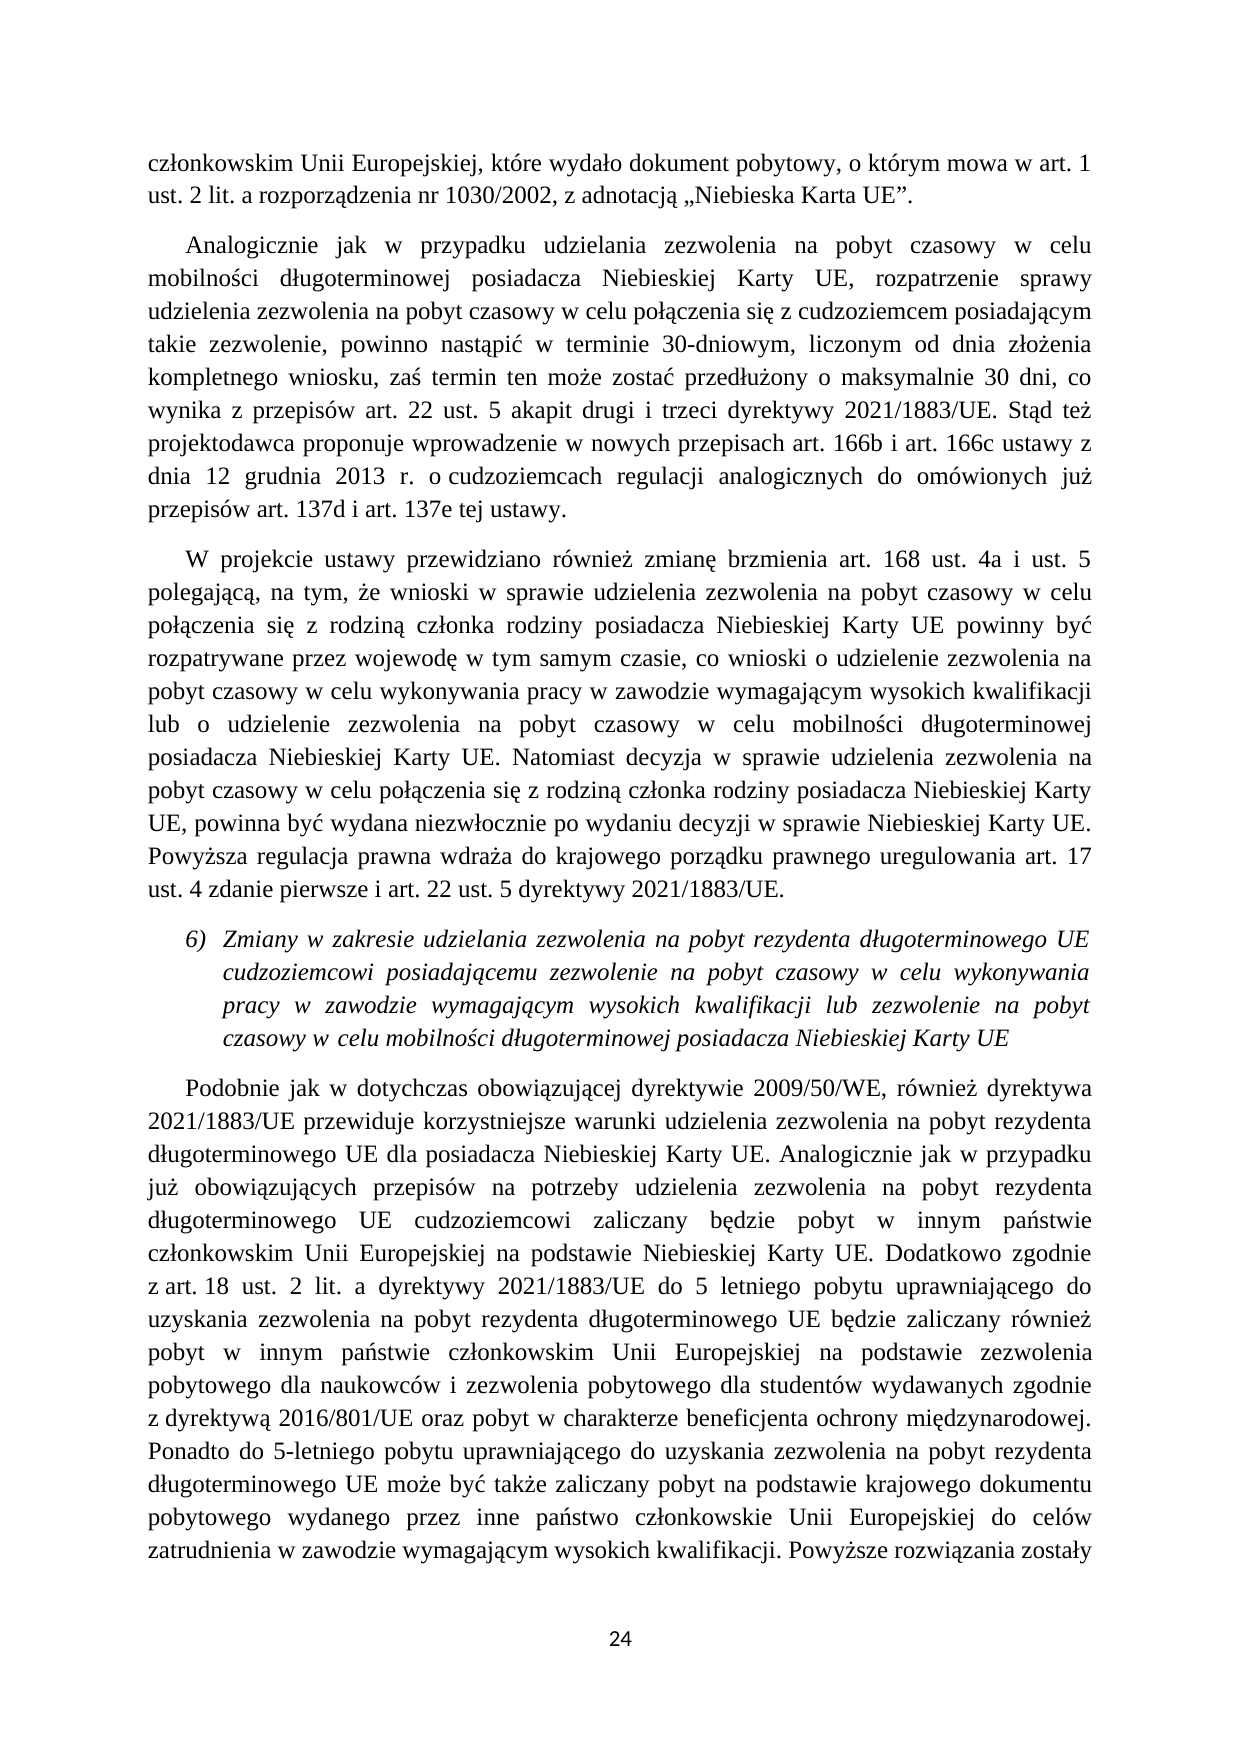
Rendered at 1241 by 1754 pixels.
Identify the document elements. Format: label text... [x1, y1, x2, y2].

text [148, 1073, 1093, 1564]
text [148, 148, 1093, 209]
list Zmiany w zakresie udzielania zezwolenia na pobyt rezydenta długoterminowego UE cudzoziemcowi posiadającemu zezwolenie na pobyt czasowy w celu wykonywania pracy w zawodzie wymagającym wysokich kwalifikacji lub zezwolenie na pobyt czasowy w celu mobilności długoterminowej posiadacza Niebieskiej Karty UE [185, 924, 1093, 1052]
text Analogicznie jak w przypadku udzielania zezwolenia na pobyt czasowy w celu mobilności długoterminowej posiadacza Niebieskiej Karty UE, rozpatrzenie sprawy udzielenia zezwolenia na pobyt czasowy w celu połączenia się z cudzoziemcem posiadającym takie zezwolenie, powinno nastąpić w terminie 30-dniowym, liczonym od dnia złożenia kompletnego wniosku, zaś termin ten może zostać przedłużony o maksymalnie 30 dni, co wynika z przepisów art. 22 ust. 5 akapit drugi i trzeci dyrektywy 2021/1883/UE. Stąd też projektodawca proponuje wprowadzenie w nowych przepisach art. 166b i art. 166c ustawy z dnia 12 grudnia 2013 r. o cudzoziemcach regulacji analogicznych do omówionych już przepisów art. 137d i art. 137e tej ustawy. [148, 230, 1093, 523]
text W projekcie ustawy przewidziano również zmianę brzmienia art. 168 ust. 4a i ust. 5 polegającą, na tym, że wnioski w sprawie udzielenia zezwolenia na pobyt czasowy w celu połączenia się z rodziną członka rodziny posiadacza Niebieskiej Karty UE powinny być rozpatrywane przez wojewodę w tym samym czasie, co wnioski o udzielenie zezwolenia na pobyt czasowy w celu wykonywania pracy w zawodzie wymagającym wysokich kwalifikacji lub o udzielenie zezwolenia na pobyt czasowy w celu mobilności długoterminowej posiadacza Niebieskiej Karty UE. Natomiast decyzja w sprawie udzielenia zezwolenia na pobyt czasowy w celu połączenia się z rodziną członka rodziny posiadacza Niebieskiej Karty UE, powinna być wydana niezwłocznie po wydaniu decyzji w sprawie Niebieskiej Karty UE. Powyższa regulacja prawna wdraża do krajowego porządku prawnego uregulowania art. 17 ust. 4 zdanie pierwsze i art. 22 ust. 5 dyrektywy 2021/1883/UE. [148, 544, 1093, 903]
